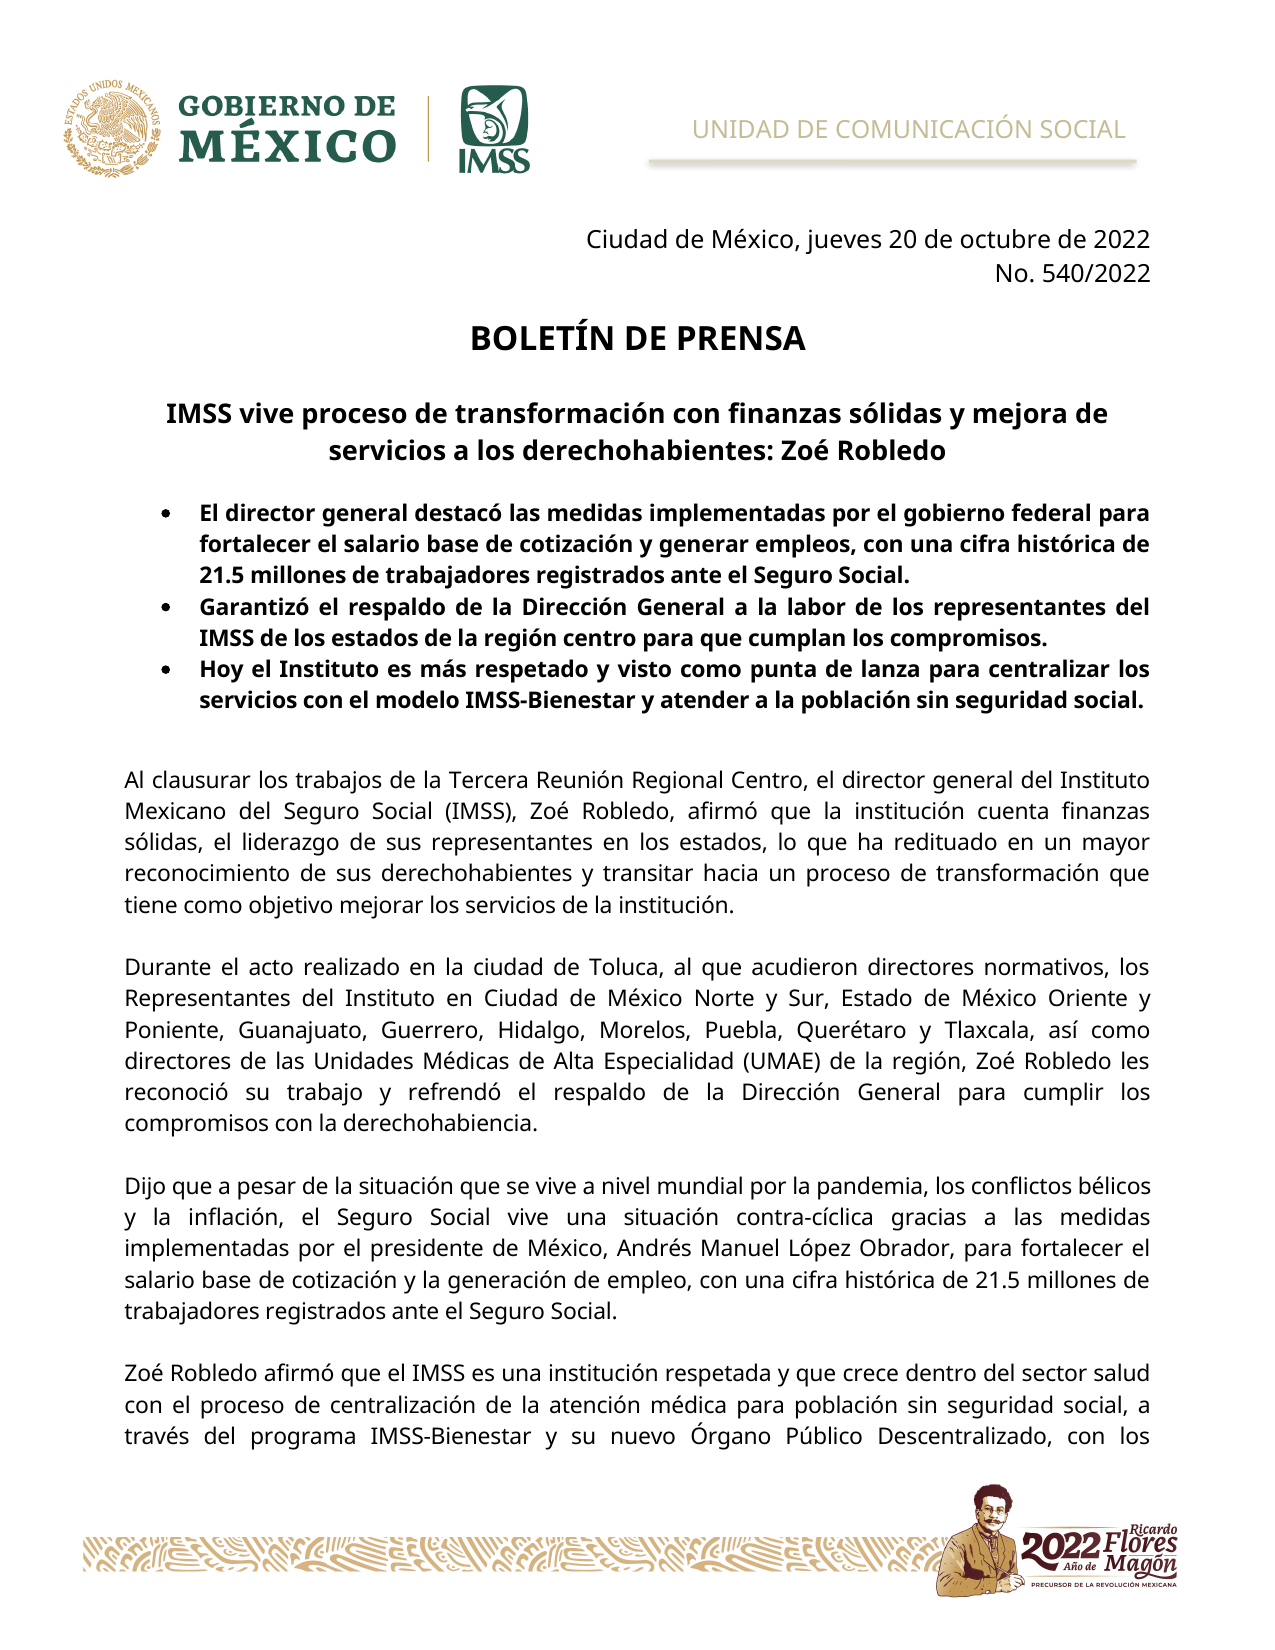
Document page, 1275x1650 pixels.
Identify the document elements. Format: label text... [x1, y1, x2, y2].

list Garantizó el respaldo de la Dirección General a la labor de los representantes del IMSS de los estados de la región centro para que cumplan los compromisos. [162, 591, 1151, 653]
text No. 540/2022 [124, 256, 1151, 290]
picture [0, 1478, 1263, 1648]
text Durante el acto realizado en la ciudad de Toluca, al que acudieron directores normativos, los Representantes del Instituto en Ciudad de México Norte y Sur, Estado de México Oriente y Poniente, Guanajuato, Guerrero, Hidalgo, Morelos, Puebla, Querétaro y Tlaxcala, así como directores de las Unidades Médicas de Alta Especialidad (UMAE) de la región, Zoé Robledo les reconoció su trabajo y refrendó el respaldo de la Dirección General para cumplir los compromisos con la derechohabiencia. [124, 951, 1151, 1138]
text Ciudad de México, jueves 20 de octubre de 2022 [124, 222, 1151, 256]
text Dijo que a pesar de la situación que se vive a nivel mundial por la pandemia, los conflictos bélicos y la inflación, el Seguro Social vive una situación contra-cíclica gracias a las medidas implementadas por el presidente de México, Andrés Manuel López Obrador, para fortalecer el salario base de cotización y la generación de empleo, con una cifra histórica de 21.5 millones de trabajadores registrados ante el Seguro Social. [124, 1170, 1151, 1326]
list Hoy el Instituto es más respetado y visto como punta de lanza para centralizar los servicios con el modelo IMSS-Bienestar y atender a la población sin seguridad social. [162, 653, 1151, 716]
list El director general destacó las medidas implementadas por el gobierno federal para fortalecer el salario base de cotización y generar empleos, con una cifra histórica de 21.5 millones de trabajadores registrados ante el Seguro Social. [162, 497, 1151, 591]
text BOLETÍN DE PRENSA [124, 315, 1151, 361]
text Al clausurar los trabajos de la Tercera Reunión Regional Centro, el director general del Instituto Mexicano del Seguro Social (IMSS), Zoé Robledo, afirmó que la institución cuenta finanzas sólidas, el liderazgo de sus representantes en los estados, lo que ha redituado en un mayor reconocimiento de sus derechohabientes y transitar hacia un proceso de transformación que tiene como objetivo mejorar los servicios de la institución. [124, 763, 1151, 920]
picture [50, 66, 569, 181]
text IMSS vive proceso de transformación con finanzas sólidas y mejora de servicios a los derechohabientes: Zoé Robledo [124, 395, 1151, 468]
